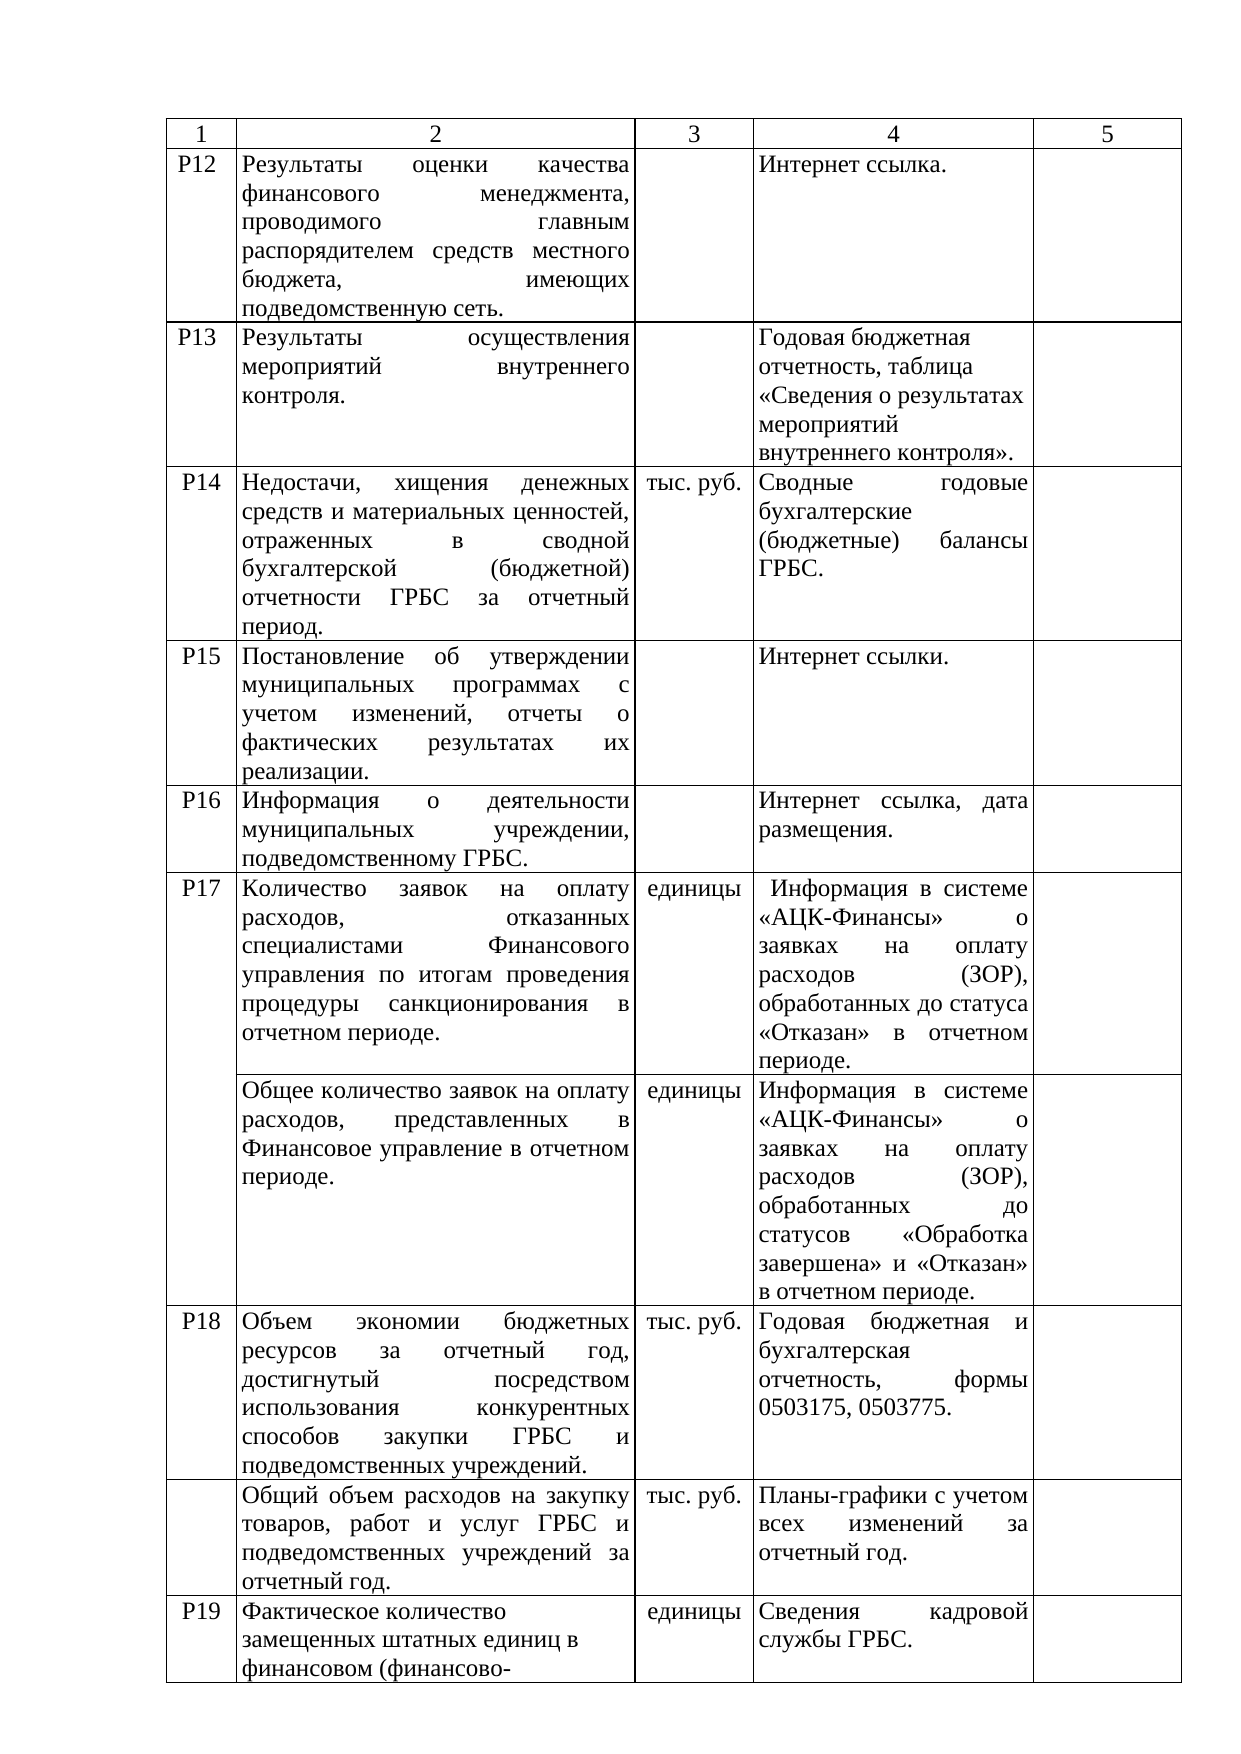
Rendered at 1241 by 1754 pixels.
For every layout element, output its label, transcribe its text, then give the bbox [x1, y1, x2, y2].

table_cell [636, 786, 753, 872]
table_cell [237, 1596, 634, 1682]
table_cell тыс. руб. [636, 1480, 753, 1595]
table_cell Годовая бюджетная отчетность, таблица «Сведения о результатах мероприятий внутреннего контроля». [754, 323, 1033, 466]
table_cell Интернет ссылка, дата размещения. [754, 786, 1033, 872]
table_cell Информация в системе «АЦК-Финансы» о заявках на оплату расходов (ЗОР), обработанных до статуса «Отказан» в отчетном периоде. [754, 873, 1033, 1074]
table_cell [1034, 1480, 1181, 1595]
table_cell Годовая бюджетная и бухгалтерская отчетность, формы 0503175, 0503775. [754, 1306, 1033, 1479]
table_cell Р18 [167, 1306, 236, 1479]
table_cell тыс. руб. [636, 467, 753, 640]
table_cell единицы [636, 1075, 753, 1305]
table_cell [1034, 467, 1181, 640]
table_cell [1034, 1596, 1181, 1682]
table_cell Общий объем расходов на закупку товаров, работ и услуг ГРБС и подведомственных учреждений за отчетный год. [237, 1480, 634, 1595]
table_cell Постановление об утверждении муниципальных программах с учетом изменений, отчеты о фактических результатах их реализации. [237, 641, 634, 784]
table_cell Р17 [167, 873, 236, 1305]
table_cell Планы-графики с учетом всех изменений за отчетный год. [754, 1480, 1033, 1595]
table_cell Р14 [167, 467, 236, 640]
table_cell Количество заявок на оплату расходов, отказанных специалистами Финансового управления по итогам проведения процедуры санкционирования в отчетном периоде. [237, 873, 634, 1074]
table_cell Недостачи, хищения денежных средств и материальных ценностей, отраженных в сводной бухгалтерской (бюджетной) отчетности ГРБС за отчетный период. [237, 467, 634, 640]
table_cell [1034, 873, 1181, 1074]
table_header 1 [167, 119, 236, 148]
table_cell Р13 [167, 323, 236, 466]
table_cell единицы [636, 1596, 753, 1682]
table_cell Сводные годовые бухгалтерские (бюджетные) балансы ГРБС. [754, 467, 1033, 640]
table_header 2 [237, 119, 634, 148]
table_cell Р12 [167, 149, 236, 321]
table_header 5 [1034, 119, 1181, 148]
table_cell [1034, 641, 1181, 784]
table_cell Р16 [167, 786, 236, 872]
table_cell Информация в системе «АЦК-Финансы» о заявках на оплату расходов (ЗОР), обработанных до статусов «Обработка завершена» и «Отказан» в отчетном периоде. [754, 1075, 1033, 1305]
table_cell [636, 149, 753, 321]
table_cell [1034, 786, 1181, 872]
table_header 4 [754, 119, 1033, 148]
table_cell Интернет ссылки. [754, 641, 1033, 784]
table_cell Интернет ссылка. [754, 149, 1033, 321]
table_cell [1034, 1306, 1181, 1479]
table_cell Результаты оценки качества финансового менеджмента, проводимого главным распорядителем средств местного бюджета, имеющих подведомственную сеть. [237, 149, 634, 321]
table_header 3 [636, 119, 753, 148]
table_cell [636, 323, 753, 466]
table_cell Результаты осуществления мероприятий внутреннего контроля. [237, 323, 634, 466]
table_cell Р19 [167, 1596, 236, 1682]
table_cell Информация о деятельности муниципальных учреждении, подведомственному ГРБС. [237, 786, 634, 872]
table_cell [1034, 1075, 1181, 1305]
table_cell Объем экономии бюджетных ресурсов за отчетный год, достигнутый посредством использования конкурентных способов закупки ГРБС и подведомственных учреждений. [237, 1306, 634, 1479]
table_cell [636, 641, 753, 784]
table_cell Р15 [167, 641, 236, 784]
table_cell Сведения кадровой службы ГРБС. [754, 1596, 1033, 1682]
table_cell единицы [636, 873, 753, 1074]
table_cell тыс. руб. [636, 1306, 753, 1479]
table_cell [167, 1480, 236, 1595]
table_cell Общее количество заявок на оплату расходов, представленных в Финансовое управление в отчетном периоде. [237, 1075, 634, 1305]
table_cell [1034, 323, 1181, 466]
table_cell [1034, 149, 1181, 321]
